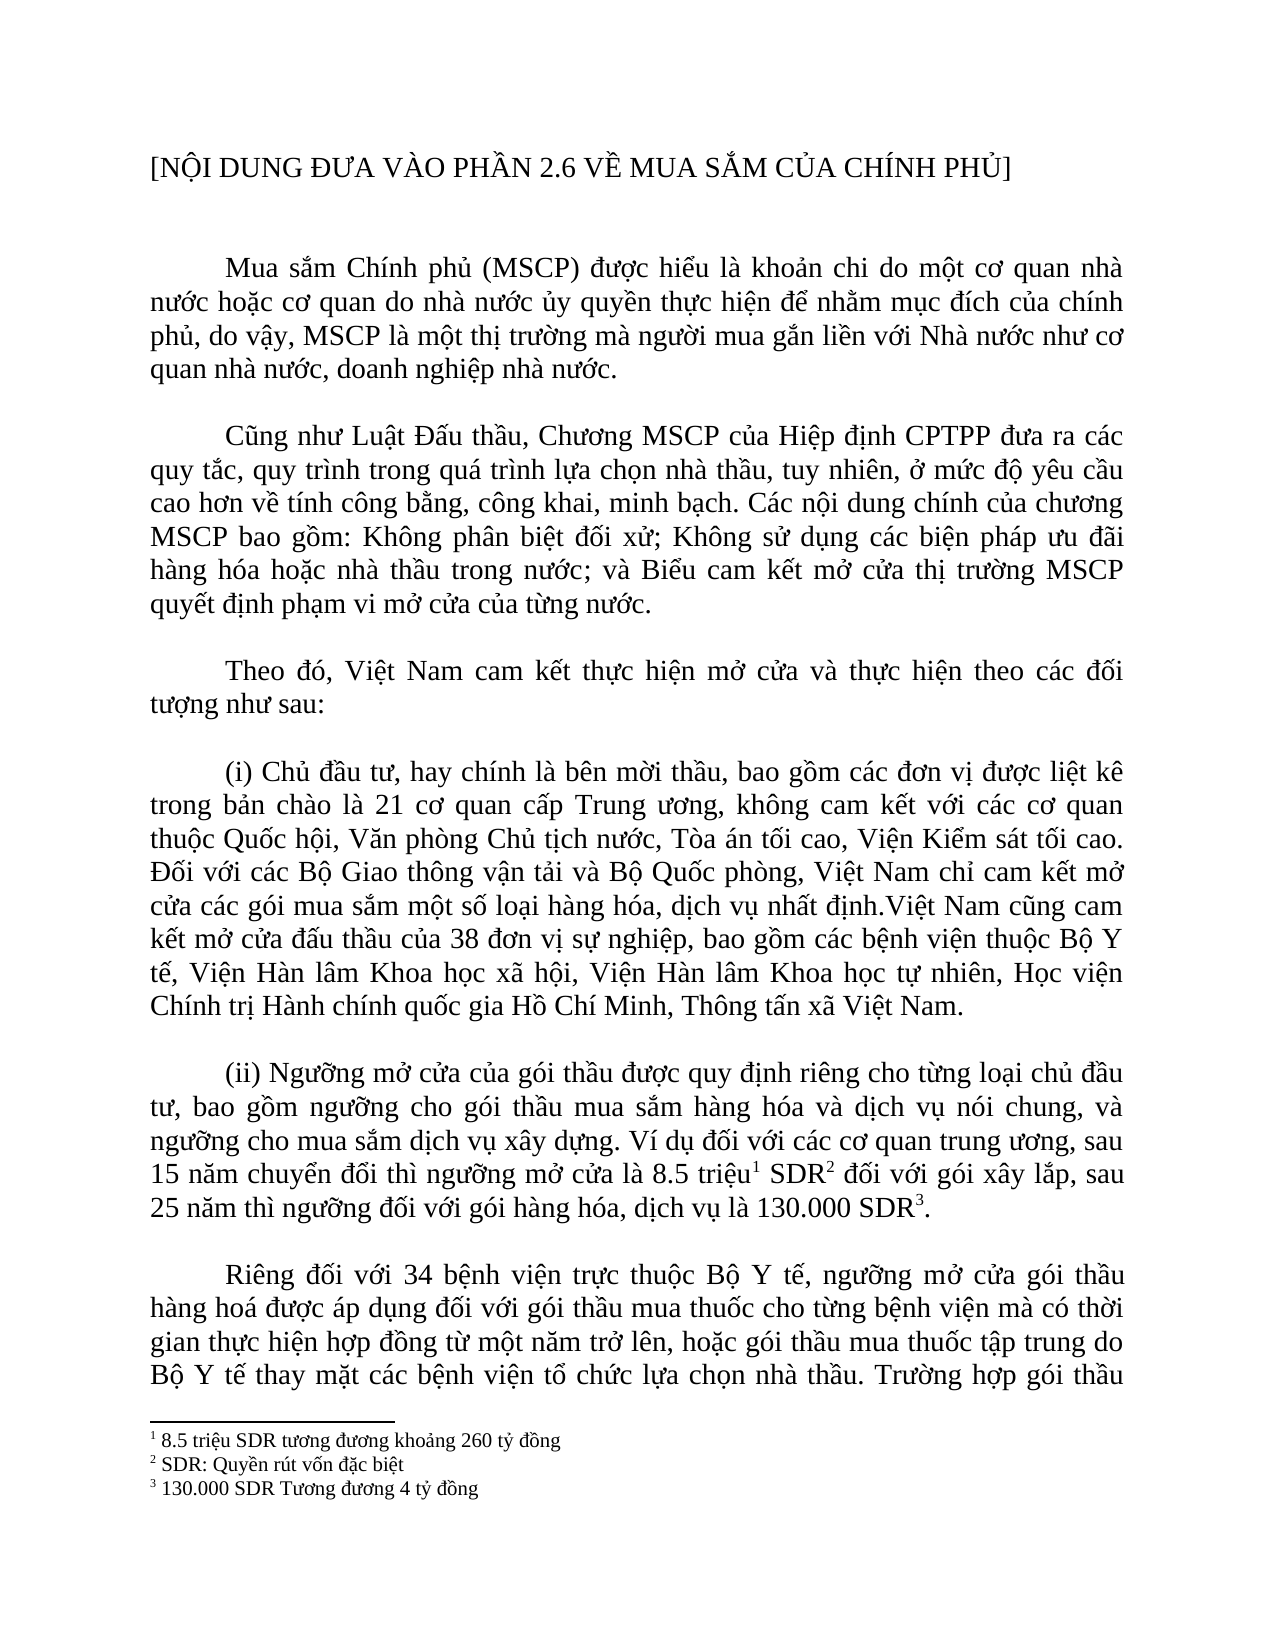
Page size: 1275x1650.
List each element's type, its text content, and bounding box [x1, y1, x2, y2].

text Mua sắm Chính phủ (MSCP) được hiểu là khoản chi do một cơ quan nhà nước hoặc cơ quan do nhà nước ủy quyền thực hiện để nhằm mục đích của chính phủ, do vậy, MSCP là một thị trường mà người mua gắn liền với Nhà nước như cơ quan nhà nước, doanh nghiệp nhà nước. [150, 251, 1125, 385]
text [150, 1257, 1125, 1391]
text Theo đó, Việt Nam cam kết thực hiện mở cửa và thực hiện theo các đối tượng như sau: [150, 653, 1125, 720]
text Cũng như Luật Đấu thầu, Chương MSCP của Hiệp định CPTPP đưa ra các quy tắc, quy trình trong quá trình lựa chọn nhà thầu, tuy nhiên, ở mức độ yêu cầu cao hơn về tính công bằng, công khai, minh bạch. Các nội dung chính của chương MSCP bao gồm: Không phân biệt đối xử; Không sử dụng các biện pháp ưu đãi hàng hóa hoặc nhà thầu trong nước; và Biểu cam kết mở cửa thị trường MSCP quyết định phạm vi mở cửa của từng nước. [150, 418, 1125, 619]
text (i) Chủ đầu tư, hay chính là bên mời thầu, bao gồm các đơn vị được liệt kê trong bản chào là 21 cơ quan cấp Trung ương, không cam kết với các cơ quan thuộc Quốc hội, Văn phòng Chủ tịch nước, Tòa án tối cao, Viện Kiểm sát tối cao. Đối với các Bộ Giao thông vận tải và Bộ Quốc phòng, Việt Nam chỉ cam kết mở cửa các gói mua sắm một số loại hàng hóa, dịch vụ nhất định.Việt Nam cũng cam kết mở cửa đấu thầu của 38 đơn vị sự nghiệp, bao gồm các bệnh viện thuộc Bộ Y tế, Viện Hàn lâm Khoa học xã hội, Viện Hàn lâm Khoa học tự nhiên, Học viện Chính trị Hành chính quốc gia Hồ Chí Minh, Thông tấn xã Việt Nam. [150, 754, 1125, 1022]
subtitle (ii) Ngưỡng mở cửa của gói thầu được quy định riêng cho từng loại chủ đầu tư, bao gồm ngưỡng cho gói thầu mua sắm hàng hóa và dịch vụ nói chung, và ngưỡng cho mua sắm dịch vụ xây dựng. Ví dụ đối với các cơ quan trung ương, sau 15 năm chuyển đổi thì ngưỡng mở cửa là 8.5 triệu SDR đối với gói xây lắp, sau 25 năm thì ngưỡng đối với gói hàng hóa, dịch vụ là 130.000 SDR. [150, 1056, 1125, 1223]
text [NỘI DUNG ĐƯA VÀO PHẦN 2.6 VỀ MUA SẮM CỦA CHÍNH PHỦ] [150, 150, 1125, 183]
